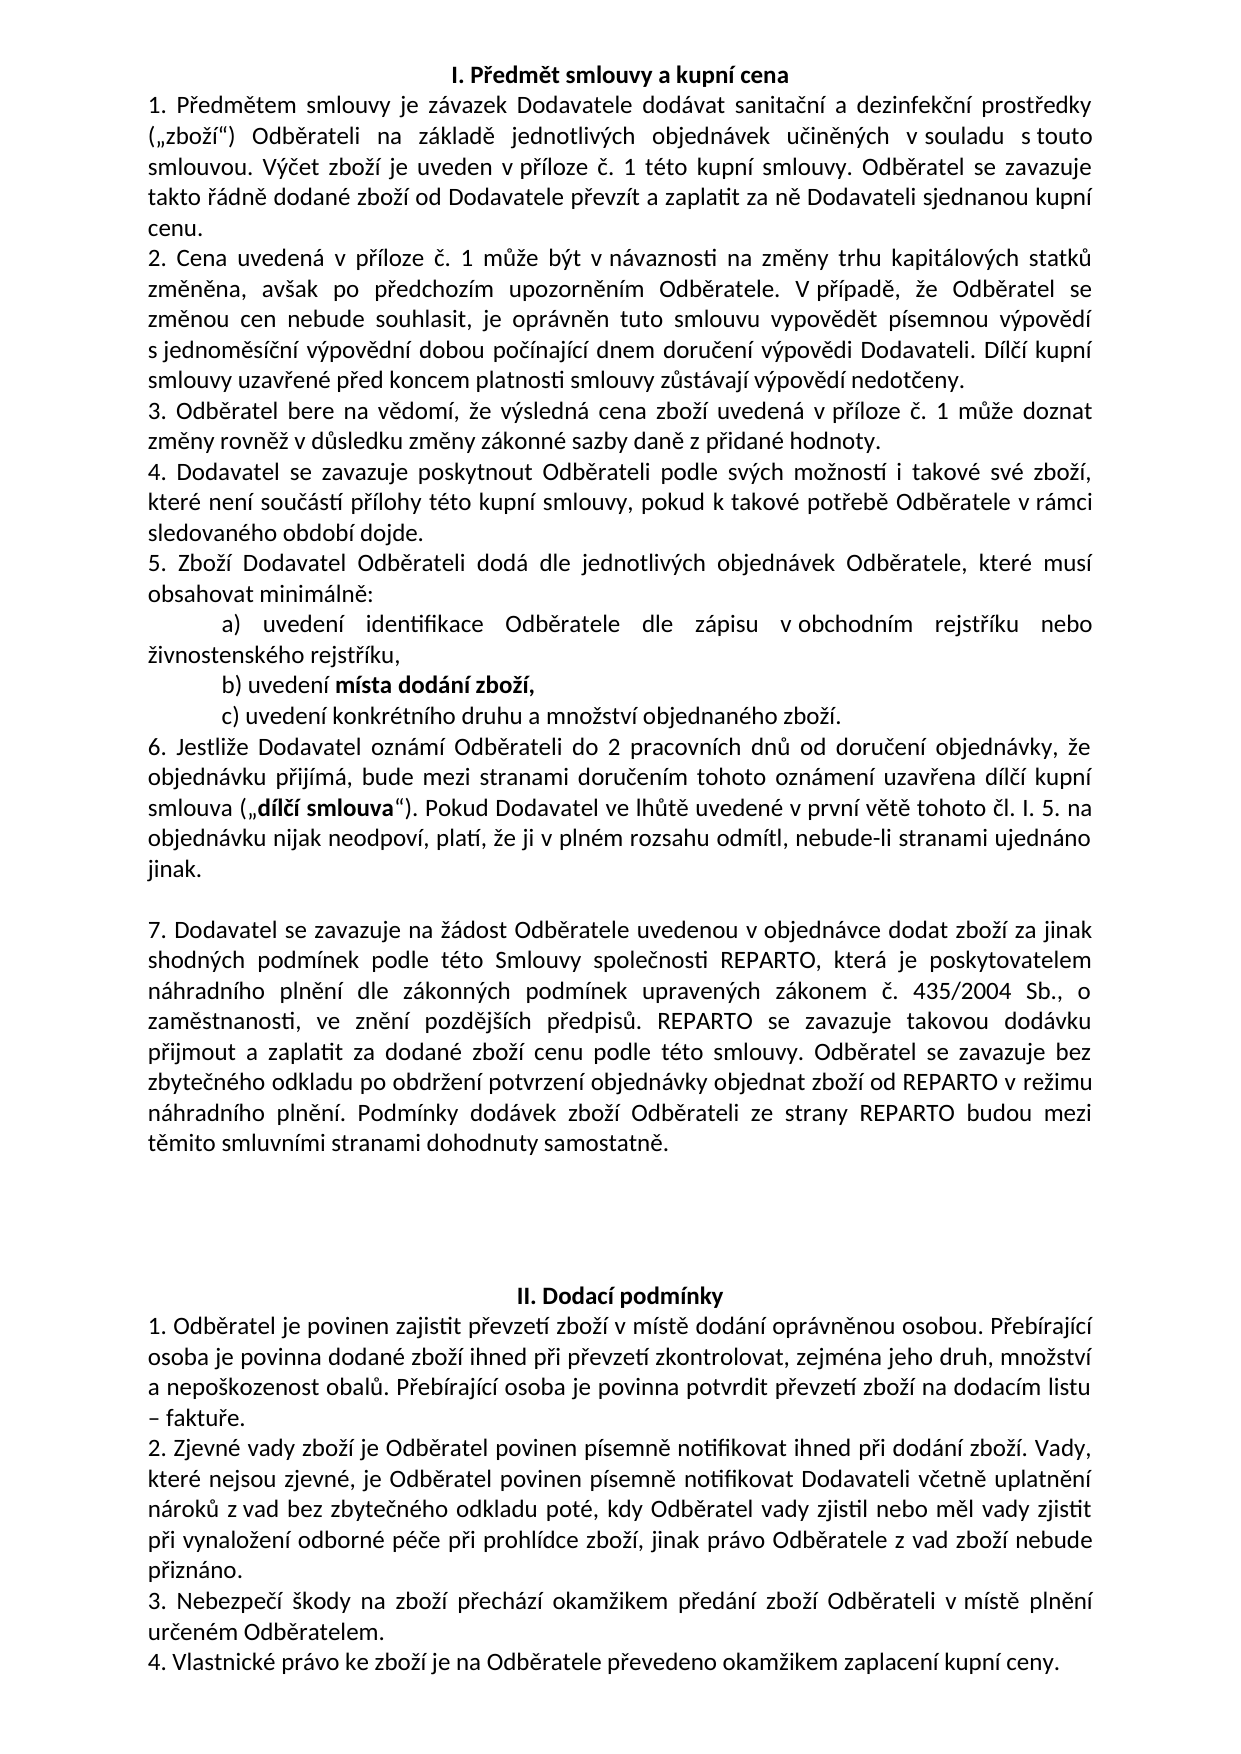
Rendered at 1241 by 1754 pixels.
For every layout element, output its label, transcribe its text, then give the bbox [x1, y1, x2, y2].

text 3. Nebezpečí škody na zboží přechází okamžikem předání zboží Odběrateli v místě plnění určeném Odběratelem. [148, 1585, 1093, 1646]
text 3. Odběratel bere na vědomí, že výsledná cena zboží uvedená v příloze č. 1 může doznat změny rovněž v důsledku změny zákonné sazby daně z přidané hodnoty. [148, 395, 1093, 456]
text I. Předmět smlouvy a kupní cena [148, 59, 1093, 90]
text 1. Odběratel je povinen zajistit převzetí zboží v místě dodání oprávněnou osobou. Přebírající osoba je povinna dodané zboží ihned při převzetí zkontrolovat, zejména jeho druh, množství a nepoškozenost obalů. Přebírající osoba je povinna potvrdit převzetí zboží na dodacím listu – faktuře. [148, 1311, 1093, 1433]
text 2. Cena uvedená v příloze č. 1 může být v návaznosti na změny trhu kapitálových statků změněna, avšak po předchozím upozorněním Odběratele. V případě, že Odběratel se změnou cen nebude souhlasit, je oprávněn tuto smlouvu vypovědět písemnou výpovědí s jednoměsíční výpovědní dobou počínající dnem doručení výpovědi Dodavateli. Dílčí kupní smlouvy uzavřené před koncem platnosti smlouvy zůstávají výpovědí nedotčeny. [148, 242, 1093, 395]
text b) uvedení místa dodání zboží, [148, 669, 1093, 700]
text II. Dodací podmínky [148, 1249, 1093, 1311]
text 1. Předmětem smlouvy je závazek Dodavatele dodávat sanitační a dezinfekční prostředky („zboží“) Odběrateli na základě jednotlivých objednávek učiněných v souladu s touto smlouvou. Výčet zboží je uveden v příloze č. 1 této kupní smlouvy. Odběratel se zavazuje takto řádně dodané zboží od Dodavatele převzít a zaplatit za ně Dodavateli sjednanou kupní cenu. [148, 90, 1093, 242]
text 7. Dodavatel se zavazuje na žádost Odběratele uvedenou v objednávce dodat zboží za jinak shodných podmínek podle této Smlouvy společnosti REPARTO, která je poskytovatelem náhradního plnění dle zákonných podmínek upravených zákonem č. 435/2004 Sb., o zaměstnanosti, ve znění pozdějších předpisů. REPARTO se zavazuje takovou dodávku přijmout a zaplatit za dodané zboží cenu podle této smlouvy. Odběratel se zavazuje bez zbytečného odkladu po obdržení potvrzení objednávky objednat zboží od REPARTO v režimu náhradního plnění. Podmínky dodávek zboží Odběrateli ze strany REPARTO budou mezi těmito smluvními stranami dohodnuty samostatně. [148, 914, 1093, 1158]
text 4. Dodavatel se zavazuje poskytnout Odběrateli podle svých možností i takové své zboží, které není součástí přílohy této kupní smlouvy, pokud k takové potřebě Odběratele v rámci sledovaného období dojde. [148, 456, 1093, 547]
text 4. Vlastnické právo ke zboží je na Odběratele převedeno okamžikem zaplacení kupní ceny. [148, 1646, 1093, 1677]
text 2. Zjevné vady zboží je Odběratel povinen písemně notifikovat ihned při dodání zboží. Vady, které nejsou zjevné, je Odběratel povinen písemně notifikovat Dodavateli včetně uplatnění nároků z vad bez zbytečného odkladu poté, kdy Odběratel vady zjistil nebo měl vady zjistit při vynaložení odborné péče při prohlídce zboží, jinak právo Odběratele z vad zboží nebude přiznáno. [148, 1433, 1093, 1585]
text c) uvedení konkrétního druhu a množství objednaného zboží. [148, 700, 1093, 731]
text a) uvedení identifikace Odběratele dle zápisu v obchodním rejstříku nebo živnostenského rejstříku, [148, 608, 1093, 669]
text 5. Zboží Dodavatel Odběrateli dodá dle jednotlivých objednávek Odběratele, které musí obsahovat minimálně: [148, 547, 1093, 608]
text 6. Jestliže Dodavatel oznámí Odběrateli do 2 pracovních dnů od doručení objednávky, že objednávku přijímá, bude mezi stranami doručením tohoto oznámení uzavřena dílčí kupní smlouva („dílčí smlouva“). Pokud Dodavatel ve lhůtě uvedené v první větě tohoto čl. I. 5. na objednávku nijak neodpoví, platí, že ji v plném rozsahu odmítl, nebude-li stranami ujednáno jinak. [148, 731, 1093, 883]
